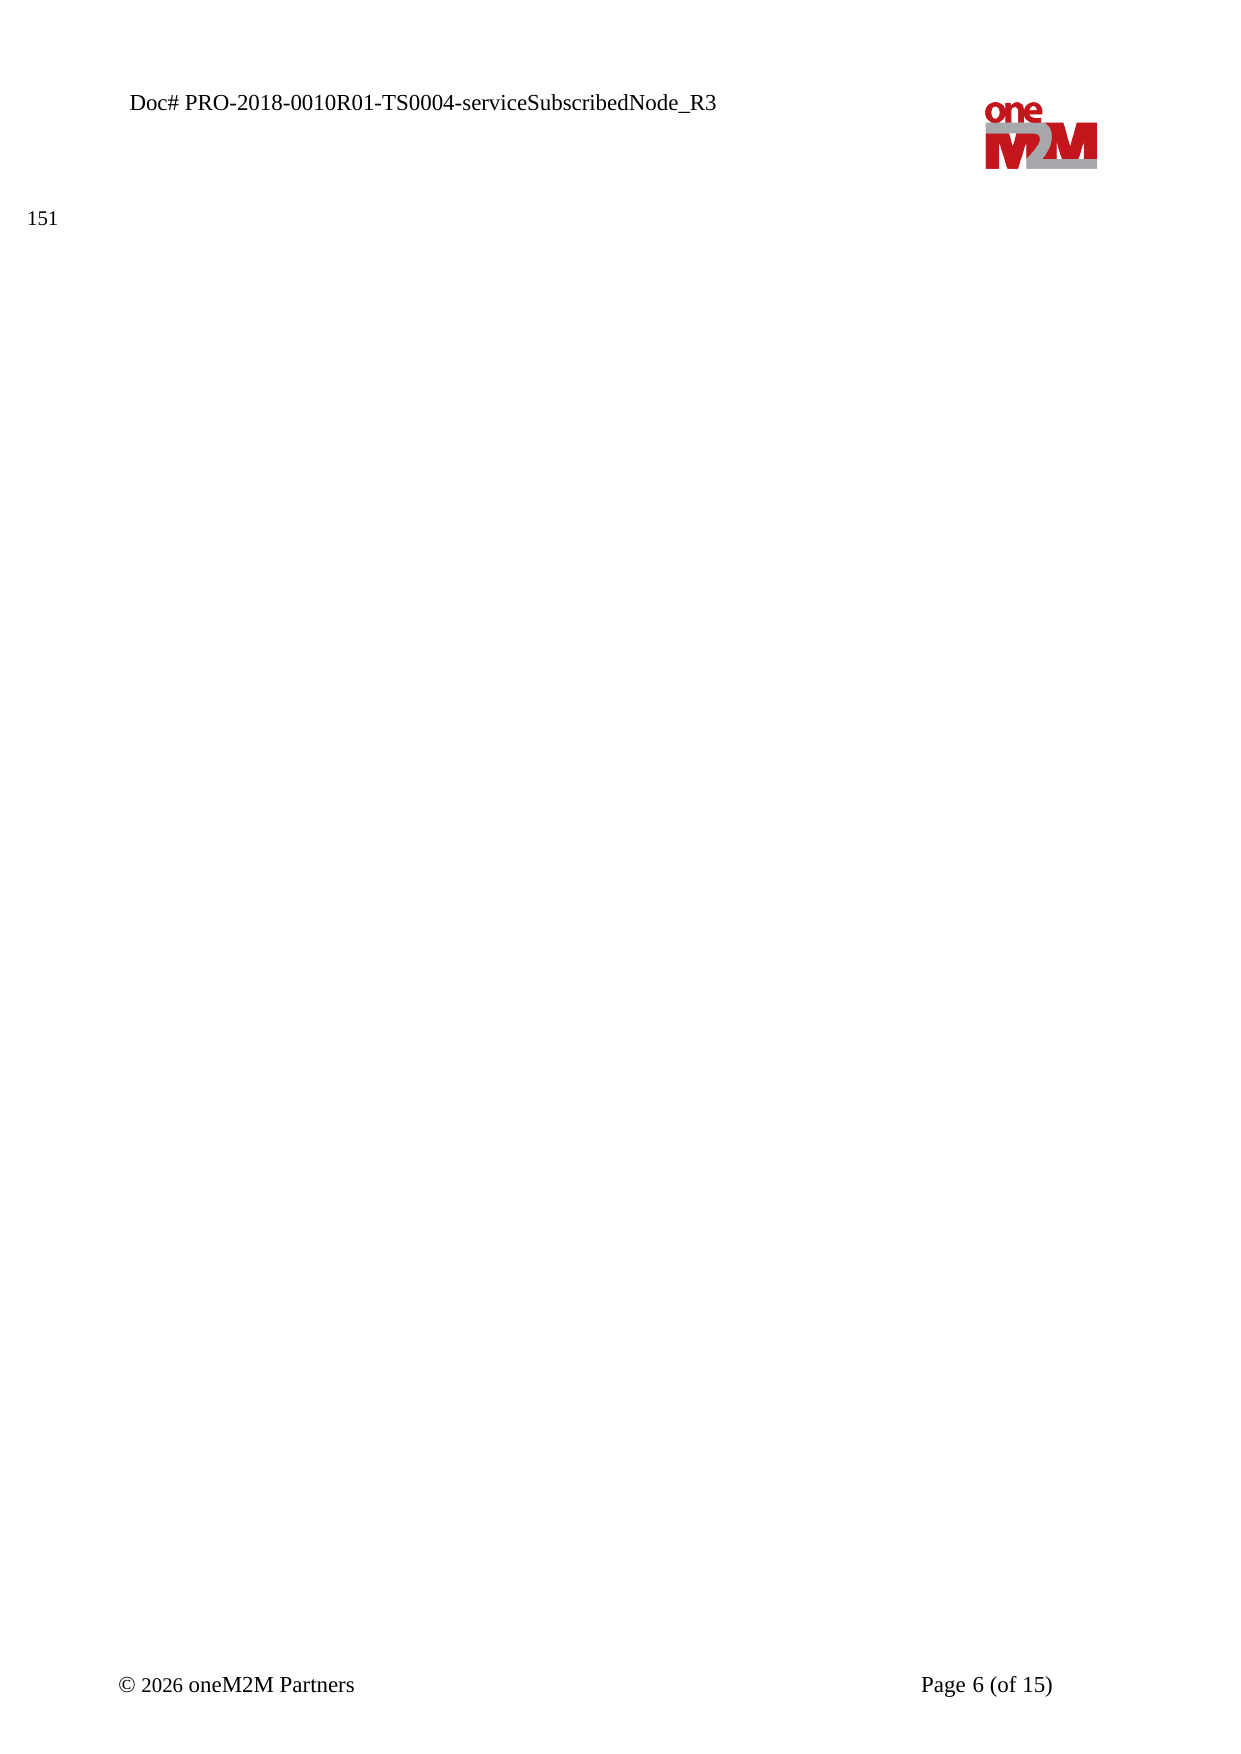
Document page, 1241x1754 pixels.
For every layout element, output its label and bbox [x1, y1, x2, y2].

picture [971, 88, 1111, 184]
